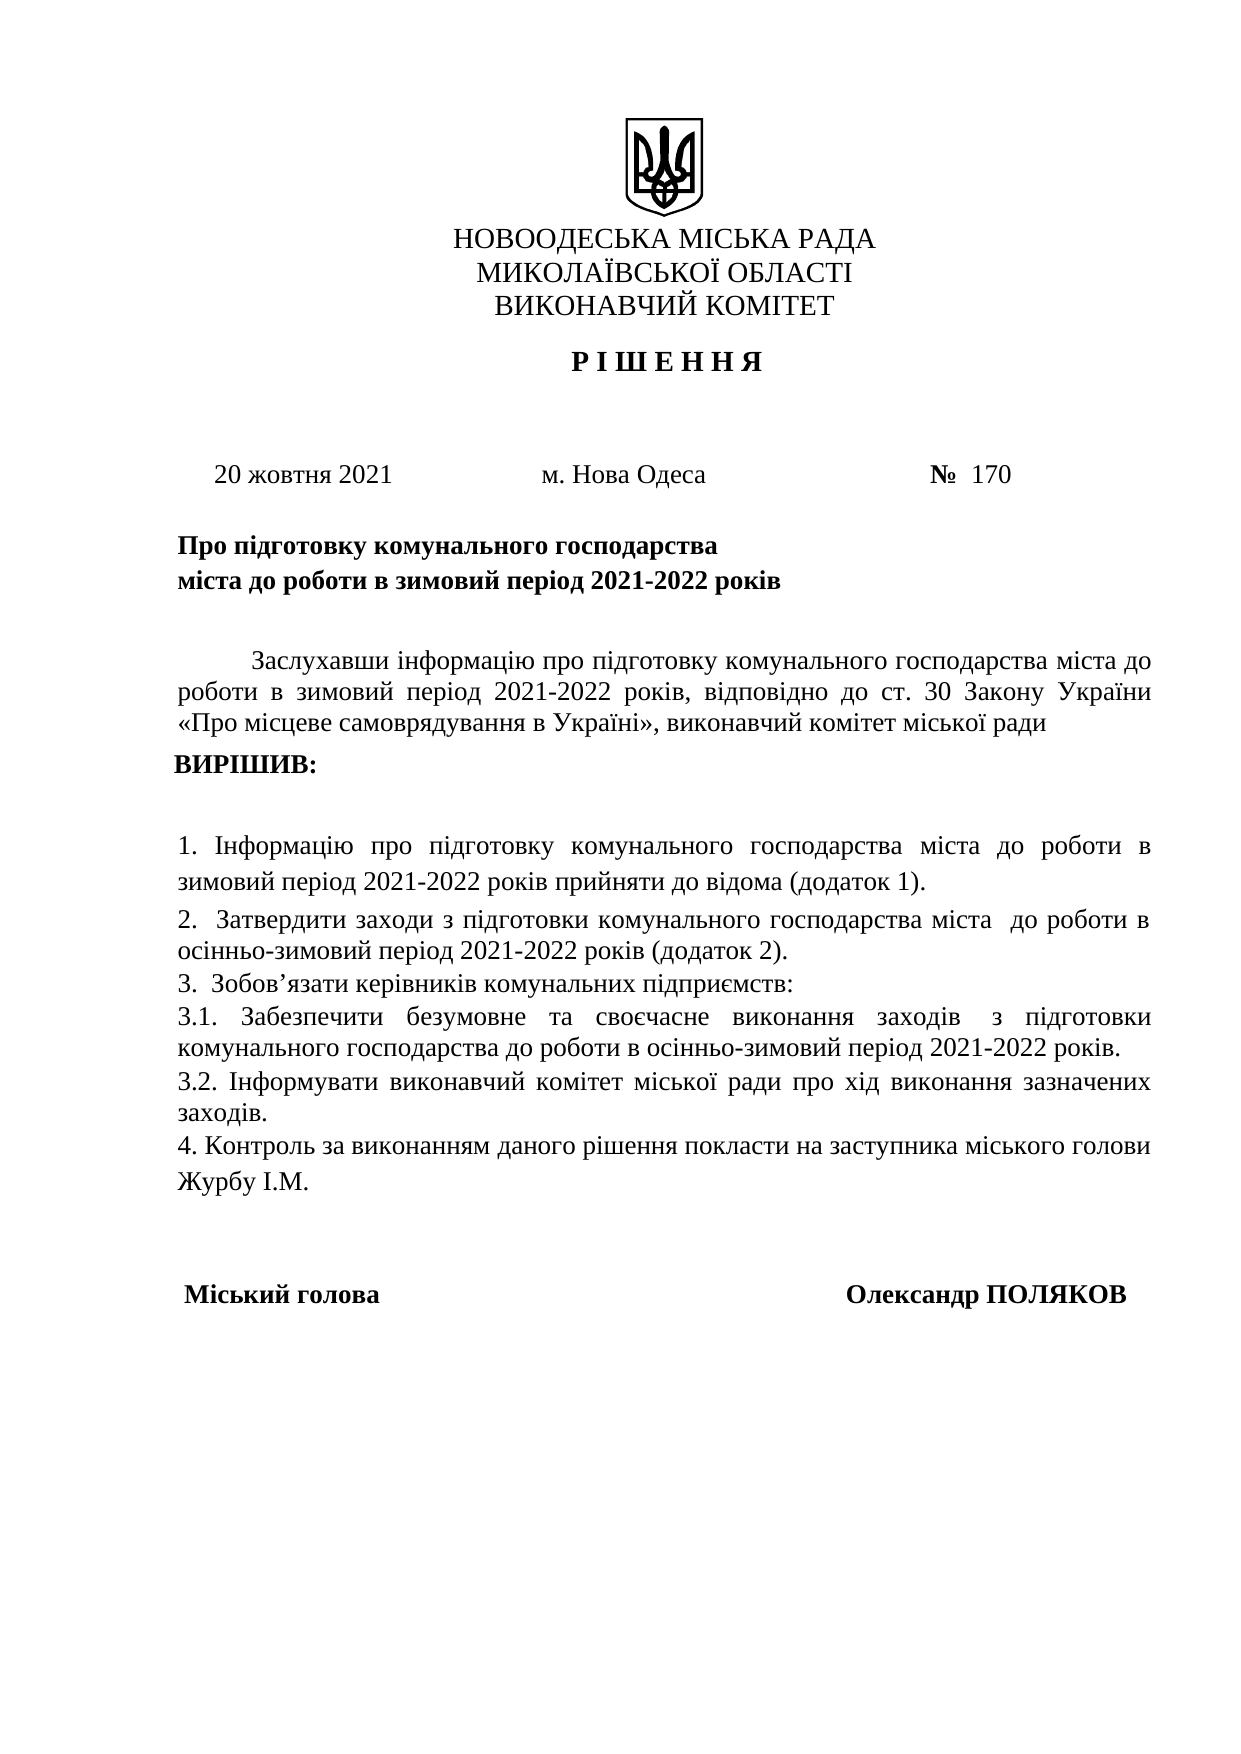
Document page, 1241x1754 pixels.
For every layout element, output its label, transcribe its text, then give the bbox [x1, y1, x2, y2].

text 1. Інформацію про підготовку комунального господарства міста до роботи в зимовий період 2021-2022 років прийняти до відома (додаток 1). [177, 829, 1152, 896]
text міста до роботи в зимовий період 2021-2022 років [177, 564, 1152, 596]
text Міський голова Олександр ПОЛЯКОВ [177, 1278, 1152, 1309]
text 3.2. Інформувати виконавчий комітет міської ради про хід виконання зазначених заходів. [177, 1065, 1152, 1127]
text 2. Затвердити заходи з підготовки комунального господарства міста до роботи в осінньо-зимовий період 2021-2022 років (додаток 2). [177, 903, 1152, 965]
text 20 жовтня 2021 м. Нова Одеса № 170 [140, 458, 1152, 489]
text 4. Контроль за виконанням даного рішення покласти на заступника міського голови Журбу І.М. [177, 1129, 1152, 1196]
subtitle Р І Ш Е Н Н Я [427, 344, 899, 378]
text Заслухавши інформацію про підготовку комунального господарства міста до роботи в зимовий період 2021-2022 років, відповідно до ст. 30 Закону України «Про місцеве самоврядування в Україні», виконавчий комітет міської ради [177, 644, 1152, 737]
picture [639, 140, 690, 189]
text Про підготовку комунального господарства [177, 529, 1152, 560]
text 3. Зобов’язати керівників комунальних підприємств: [177, 967, 1152, 998]
text ВИРІШИВ: [140, 747, 989, 780]
text МИКОЛАЇВСЬКОЇ ОБЛАСТІ [177, 255, 1152, 288]
text НОВООДЕСЬКА МІСЬКА РАДА [177, 221, 1152, 255]
text ВИКОНАВЧИЙ КОМІТЕТ [177, 288, 1152, 322]
text 3.1. Забезпечити безумовне та своєчасне виконання заходів з підготовки комунального господарства до роботи в осінньо-зимовий період 2021-2022 років. [177, 1000, 1152, 1063]
